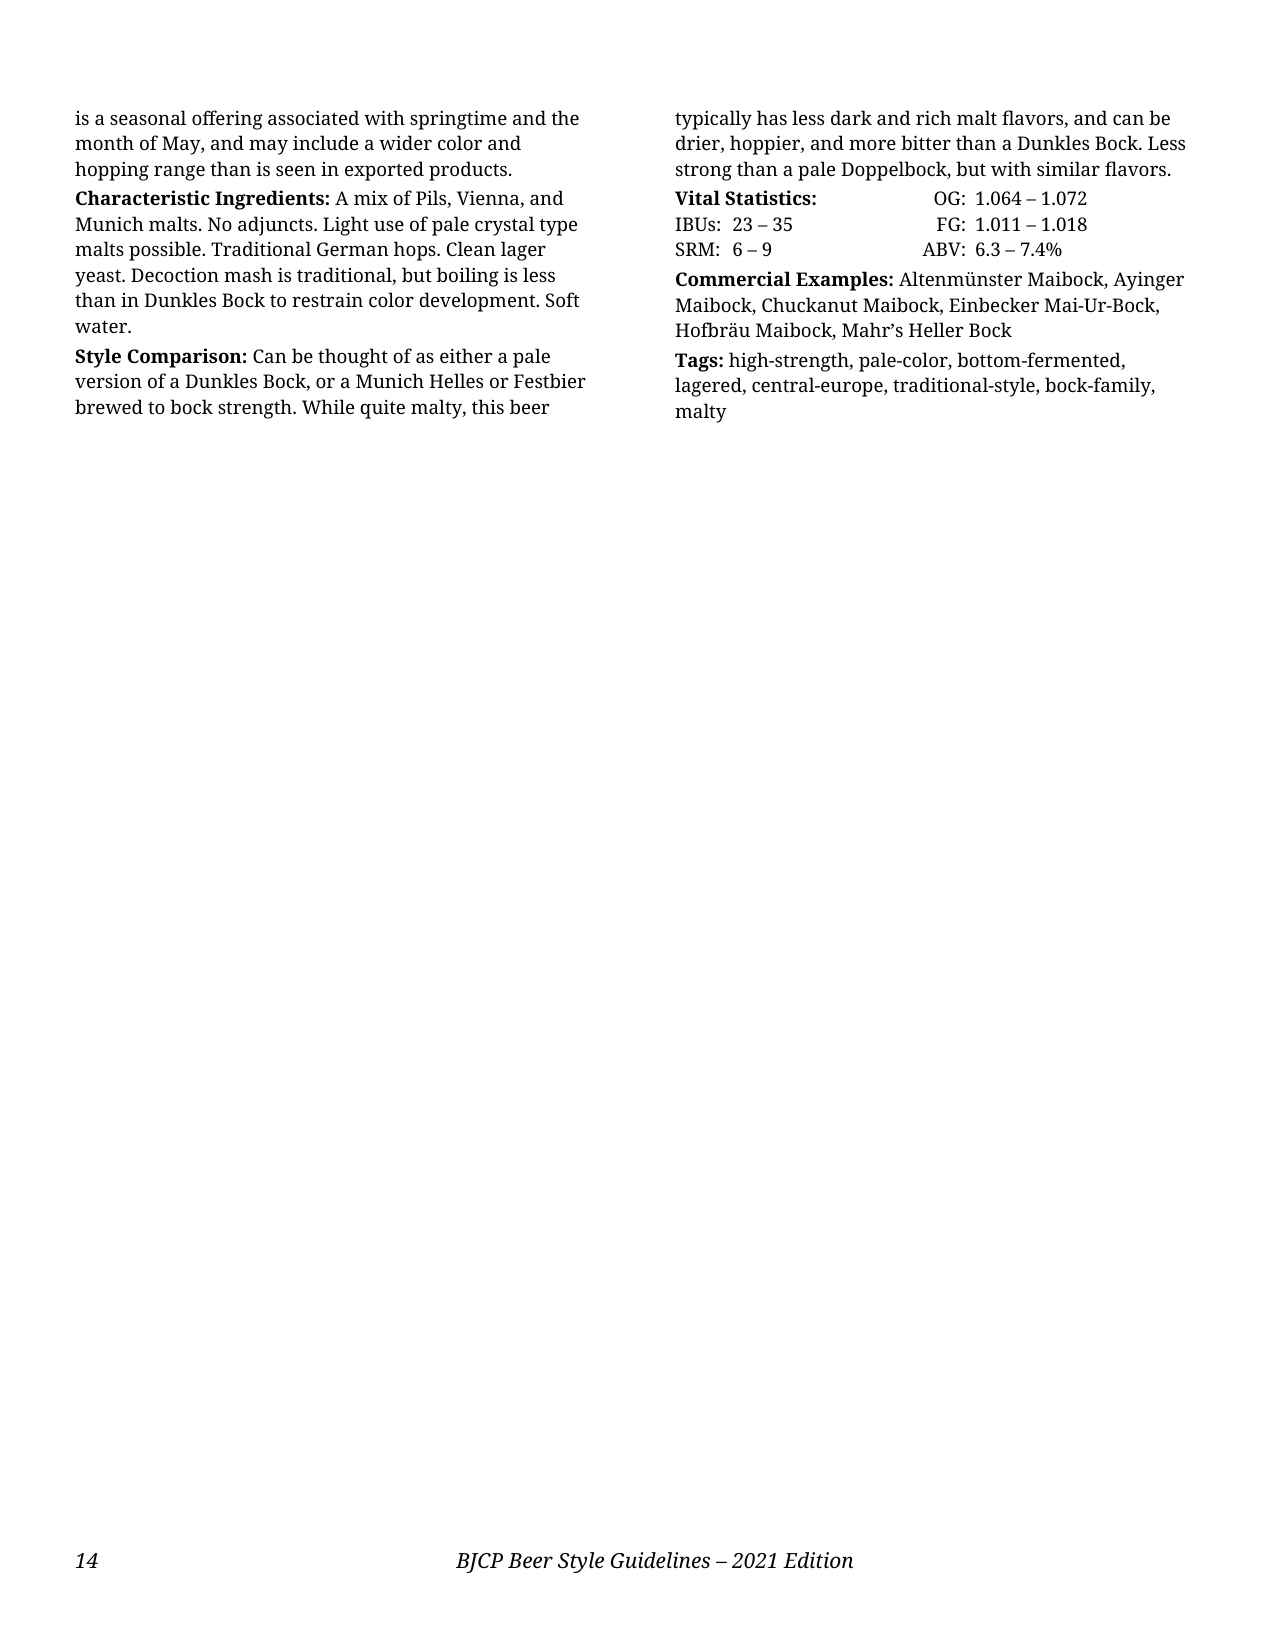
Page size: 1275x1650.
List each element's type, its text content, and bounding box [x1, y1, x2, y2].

text Vital Statistics: OG: 1.064 – 1.072 [675, 186, 1200, 211]
text SRM: 6 – 9 ABV: 6.3 – 7.4% [675, 237, 1200, 262]
text Style Comparison: Can be thought of as either a pale version of a Dunkles Bock, or a Munich Helles or Festbier brewed to bock strength. While quite malty, this beer typically has less dark and rich malt flavors, and can be drier, hoppier, and more bitter than a Dunkles Bock. Less strong than a pale Doppelbock, but with similar flavors. [675, 105, 1200, 182]
text Characteristic Ingredients: A mix of Pils, Vienna, and Munich malts. No adjuncts. Light use of pale crystal type malts possible. Traditional German hops. Clean lager yeast. Decoction mash is traditional, but boiling is less than in Dunkles Bock to restrain color development. Soft water. [75, 186, 600, 339]
text Commercial Examples: Altenmünster Maibock, Ayinger Maibock, Chuckanut Maibock, Einbecker Mai-Ur-Bock, Hofbräu Maibock, Mahr’s Heller Bock [675, 266, 1200, 343]
text IBUs: 23 – 35 FG: 1.011 – 1.018 [675, 211, 1200, 237]
text Style Comparison: Can be thought of as either a pale version of a Dunkles Bock, or a Munich Helles or Festbier brewed to bock strength. While quite malty, this beer typically has less dark and rich malt flavors, and can be drier, hoppier, and more bitter than a Dunkles Bock. Less strong than a pale Doppelbock, but with similar flavors. [75, 343, 600, 419]
text Tags: high-strength, pale-color, bottom-fermented, lagered, central-europe, traditional-style, bock-family, malty [675, 347, 1200, 424]
